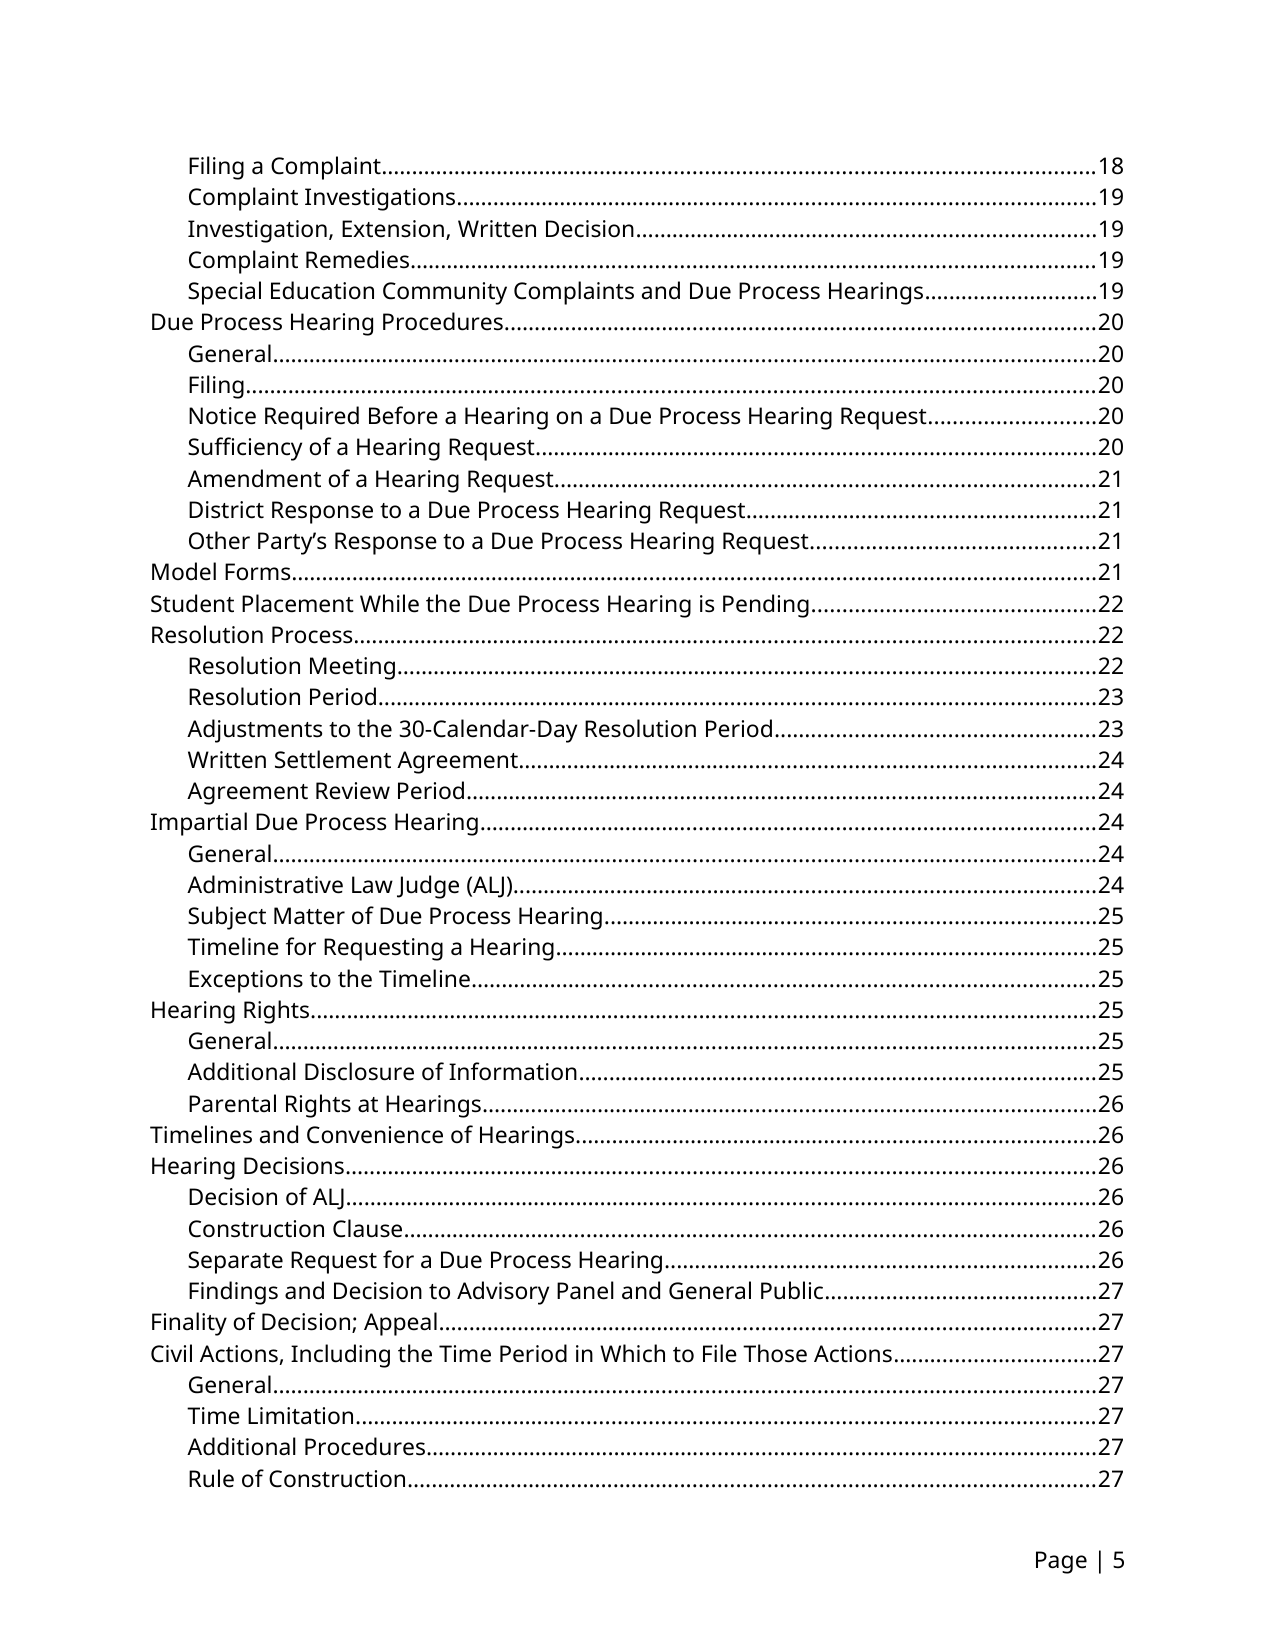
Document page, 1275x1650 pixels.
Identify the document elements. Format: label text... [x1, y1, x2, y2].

text Notice Required Before a Hearing on a Due Process Hearing Request 20 [187, 400, 1125, 431]
text Filing 20 [187, 369, 1125, 400]
text Special Education Community Complaints and Due Process Hearings 19 [187, 275, 1125, 306]
text Construction Clause 26 [187, 1212, 1125, 1244]
text Hearing Decisions 26 [150, 1150, 1125, 1181]
text Due Process Hearing Procedures 20 [150, 306, 1125, 337]
text Resolution Process 22 [150, 619, 1125, 650]
text District Response to a Due Process Hearing Request 21 [187, 494, 1125, 525]
text Agreement Review Period 24 [187, 775, 1125, 806]
text Additional Disclosure of Information 25 [187, 1056, 1125, 1087]
text Exceptions to the Timeline 25 [187, 962, 1125, 994]
text Investigation, Extension, Written Decision 19 [187, 212, 1125, 244]
text Sufficiency of a Hearing Request 20 [187, 431, 1125, 462]
text Adjustments to the 30-Calendar-Day Resolution Period 23 [187, 712, 1125, 744]
text Impartial Due Process Hearing 24 [150, 806, 1125, 837]
text General 24 [187, 837, 1125, 869]
text Separate Request for a Due Process Hearing 26 [187, 1244, 1125, 1275]
text Written Settlement Agreement 24 [187, 744, 1125, 775]
text Resolution Period 23 [187, 681, 1125, 712]
text Filing a Complaint 18 [187, 150, 1125, 181]
text Resolution Meeting 22 [187, 650, 1125, 681]
text General 27 [187, 1369, 1125, 1400]
text Amendment of a Hearing Request 21 [187, 462, 1125, 494]
text Model Forms 21 [150, 556, 1125, 587]
text Findings and Decision to Advisory Panel and General Public 27 [187, 1275, 1125, 1306]
text General 20 [187, 337, 1125, 369]
text Decision of ALJ 26 [187, 1181, 1125, 1212]
text Complaint Remedies 19 [187, 244, 1125, 275]
text Timeline for Requesting a Hearing 25 [187, 931, 1125, 962]
text Additional Procedures 27 [187, 1431, 1125, 1462]
text Complaint Investigations 19 [187, 181, 1125, 212]
text Hearing Rights 25 [150, 994, 1125, 1025]
text Student Placement While the Due Process Hearing is Pending 22 [150, 587, 1125, 619]
text Time Limitation 27 [187, 1400, 1125, 1431]
text Parental Rights at Hearings 26 [187, 1087, 1125, 1119]
text Administrative Law Judge (ALJ) 24 [187, 869, 1125, 900]
text Subject Matter of Due Process Hearing 25 [187, 900, 1125, 931]
text Rule of Construction 27 [187, 1462, 1125, 1494]
text Finality of Decision; Appeal 27 [150, 1306, 1125, 1337]
text Timelines and Convenience of Hearings 26 [150, 1119, 1125, 1150]
text Other Party’s Response to a Due Process Hearing Request 21 [187, 525, 1125, 556]
text General 25 [187, 1025, 1125, 1056]
text Civil Actions, Including the Time Period in Which to File Those Actions 27 [150, 1337, 1125, 1369]
